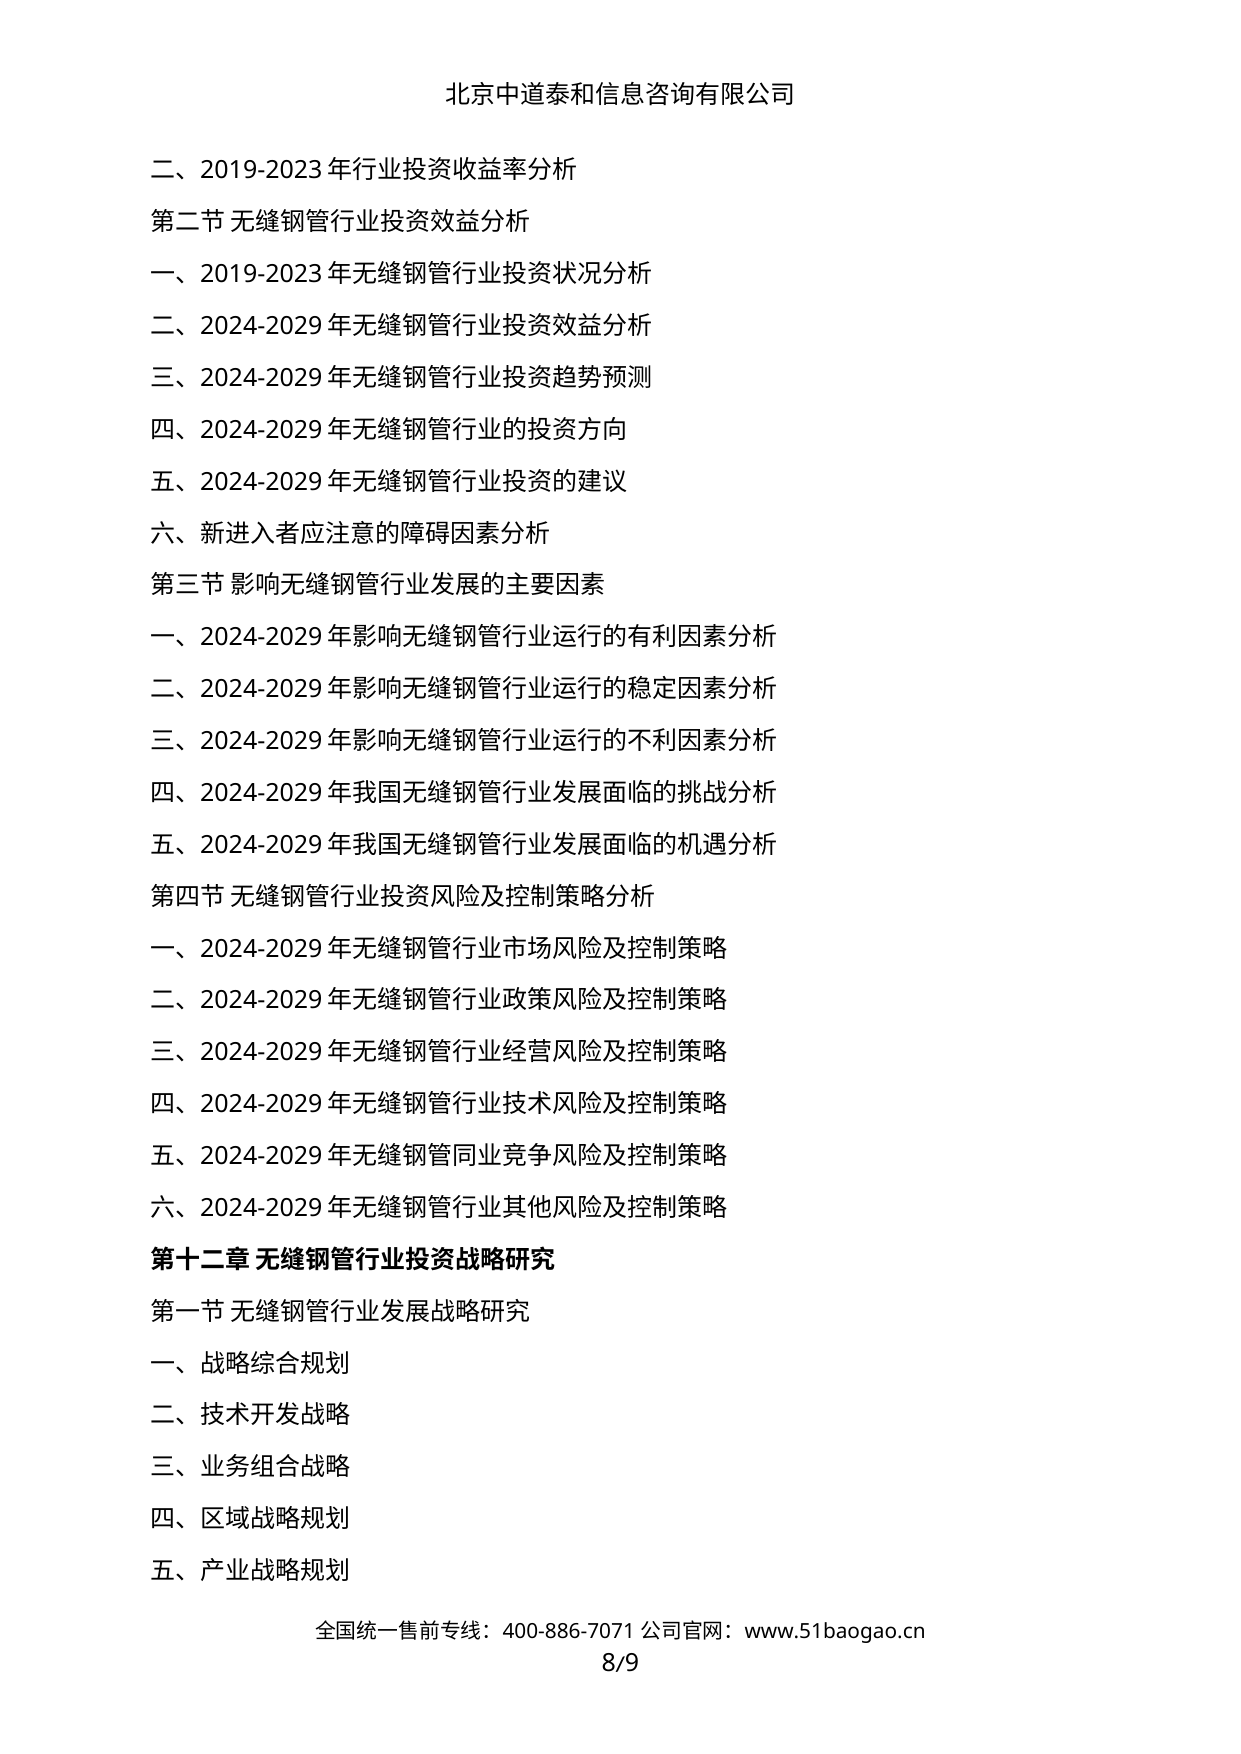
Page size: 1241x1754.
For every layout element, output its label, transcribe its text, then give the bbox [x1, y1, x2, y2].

text 第四节 无缝钢管行业投资风险及控制策略分析 [150, 876, 1090, 912]
text 二、2024-2029年无缝钢管行业投资效益分析 [150, 306, 1090, 342]
text 二、技术开发战略 [150, 1395, 1090, 1431]
text 五、2024-2029年无缝钢管行业投资的建议 [150, 461, 1090, 497]
text 四、区域战略规划 [150, 1499, 1090, 1535]
text 五、2024-2029年无缝钢管同业竞争风险及控制策略 [150, 1136, 1090, 1172]
text 六、2024-2029年无缝钢管行业其他风险及控制策略 [150, 1187, 1090, 1224]
text 三、2024-2029年影响无缝钢管行业运行的不利因素分析 [150, 721, 1090, 757]
text 第二节 无缝钢管行业投资效益分析 [150, 202, 1090, 238]
text 三、2024-2029年无缝钢管行业投资趋势预测 [150, 357, 1090, 394]
text 二、2024-2029年影响无缝钢管行业运行的稳定因素分析 [150, 669, 1090, 705]
text 一、战略综合规划 [150, 1343, 1090, 1379]
text 第三节 影响无缝钢管行业发展的主要因素 [150, 565, 1090, 601]
text 一、2024-2029年无缝钢管行业市场风险及控制策略 [150, 928, 1090, 964]
text 三、2024-2029年无缝钢管行业经营风险及控制策略 [150, 1032, 1090, 1068]
text 第一节 无缝钢管行业发展战略研究 [150, 1291, 1090, 1327]
text 四、2024-2029年我国无缝钢管行业发展面临的挑战分析 [150, 772, 1090, 809]
text 三、业务组合战略 [150, 1447, 1090, 1483]
text 二、2019-2023年行业投资收益率分析 [150, 150, 1090, 186]
text 一、2019-2023年无缝钢管行业投资状况分析 [150, 254, 1090, 290]
text 五、产业战略规划 [150, 1551, 1090, 1587]
text 五、2024-2029年我国无缝钢管行业发展面临的机遇分析 [150, 824, 1090, 861]
text 四、2024-2029年无缝钢管行业的投资方向 [150, 409, 1090, 446]
text 第十二章 无缝钢管行业投资战略研究 [150, 1239, 1090, 1276]
text 二、2024-2029年无缝钢管行业政策风险及控制策略 [150, 980, 1090, 1016]
text 四、2024-2029年无缝钢管行业技术风险及控制策略 [150, 1084, 1090, 1120]
text 六、新进入者应注意的障碍因素分析 [150, 513, 1090, 549]
text 一、2024-2029年影响无缝钢管行业运行的有利因素分析 [150, 617, 1090, 653]
